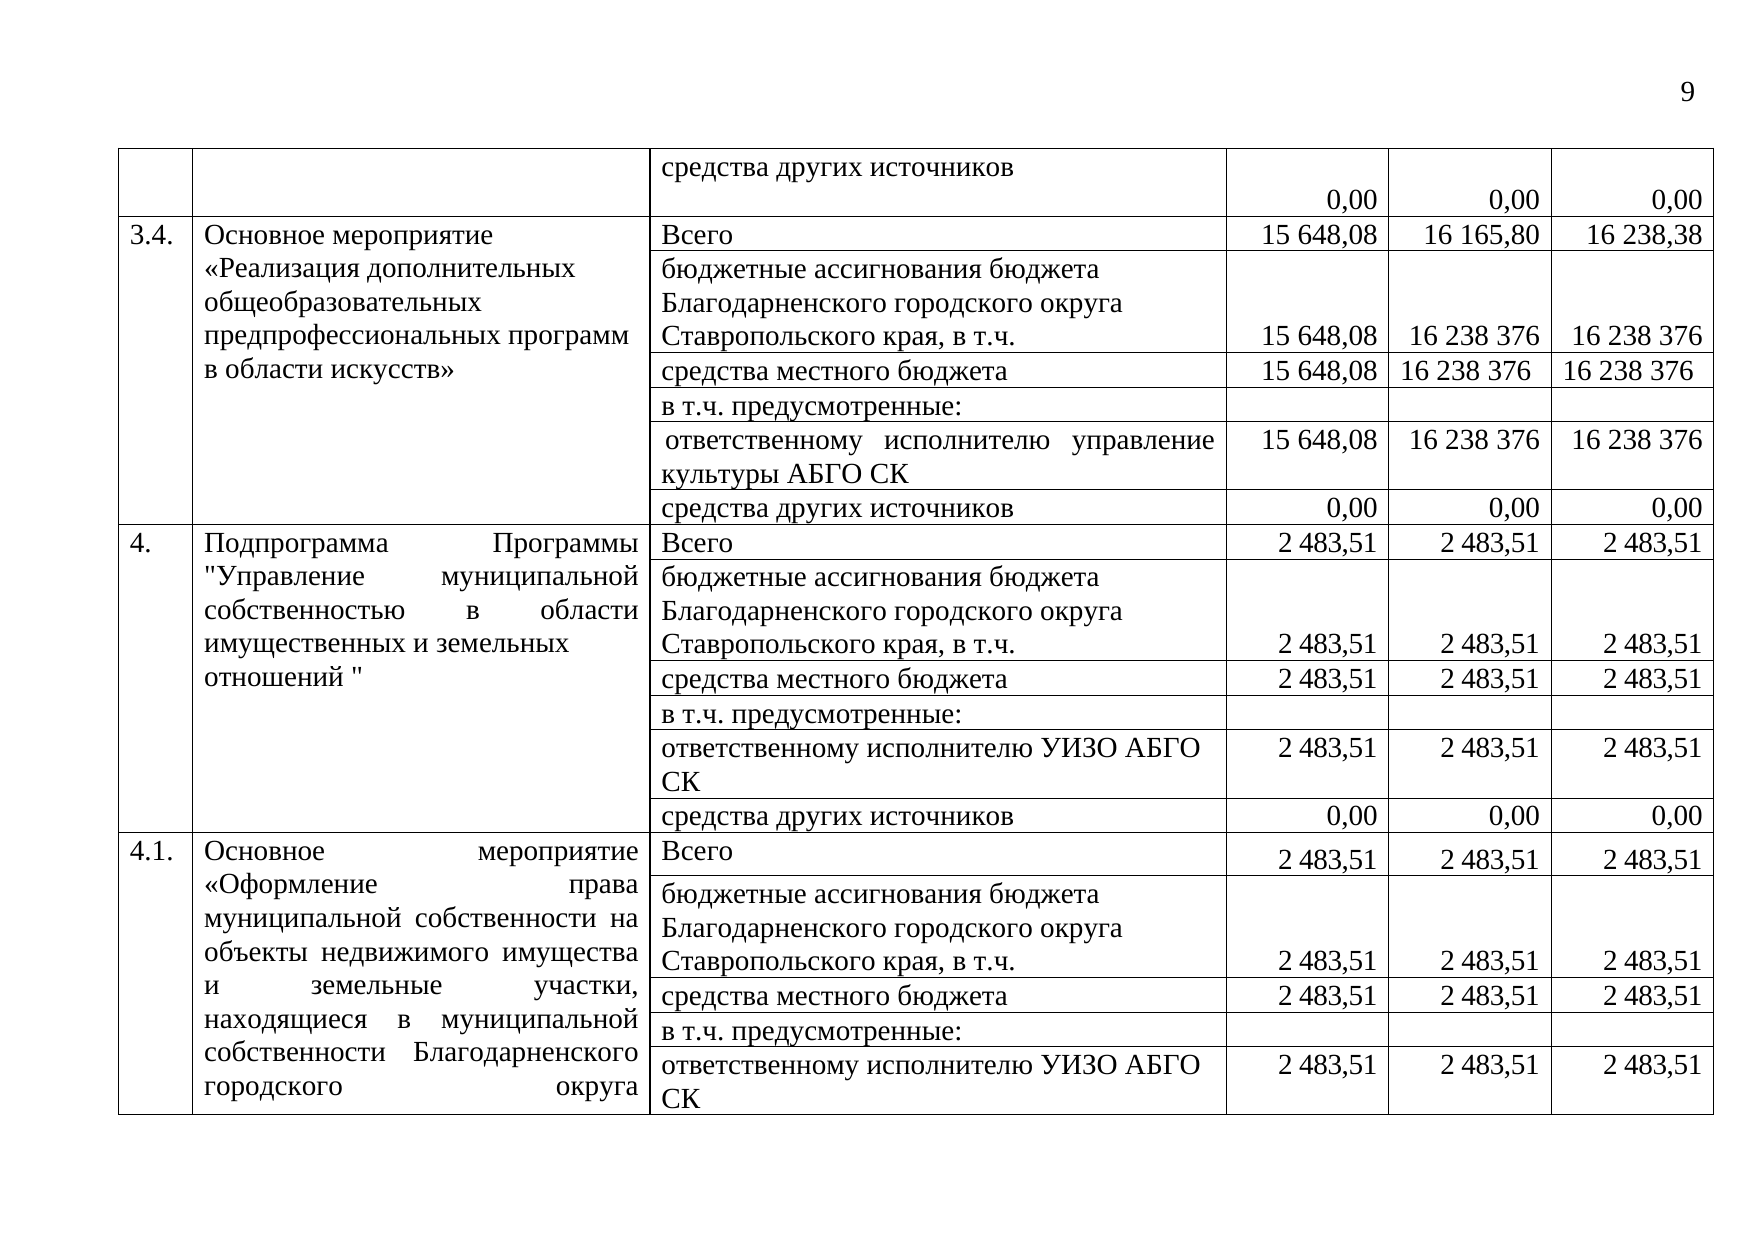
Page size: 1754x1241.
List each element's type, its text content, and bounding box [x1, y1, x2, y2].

table_cell 15 648,08 [1227, 422, 1388, 489]
table_cell 15 648,08 [1227, 217, 1388, 250]
table_cell 2 483,51 [1552, 833, 1713, 875]
table_cell средства других источников [651, 149, 1226, 216]
table_cell бюджетные ассигнования бюджета Благодарненского городского округа Ставропольского края, в т.ч. [651, 560, 1226, 660]
table_cell бюджетные ассигнования бюджета Благодарненского городского округа Ставропольского края, в т.ч. [651, 251, 1226, 352]
table_cell 2 483,51 [1227, 661, 1388, 695]
table_cell средства других источников [651, 490, 1226, 524]
table_cell 2 483,51 [1389, 730, 1551, 797]
table_cell ответственному исполнителю УИЗО АБГО СК [651, 1047, 1226, 1114]
table_cell 2 483,51 [1227, 876, 1388, 977]
table_cell в т.ч. предусмотренные: [651, 696, 1226, 729]
table_cell бюджетные ассигнования бюджета Благодарненского городского округа Ставропольского края, в т.ч. [651, 876, 1226, 977]
table_cell 2 483,51 [1389, 876, 1551, 977]
table_cell 0,00 [1552, 799, 1713, 832]
table_cell [1389, 388, 1551, 421]
table_cell 2 483,51 [1552, 876, 1713, 977]
table_cell 2 483,51 [1389, 560, 1551, 660]
table_cell средства других источников [651, 799, 1226, 832]
table_cell 16 238 376 [1389, 251, 1551, 352]
table_cell 2 483,51 [1389, 978, 1551, 1012]
table_cell 2 483,51 [1227, 730, 1388, 797]
table_cell 2 483,51 [1227, 978, 1388, 1012]
table_cell 4.1. [119, 833, 192, 1114]
table_cell [1227, 1013, 1388, 1046]
table_cell 2 483,51 [1389, 525, 1551, 558]
table_cell 0,00 [1389, 149, 1551, 216]
table_cell 16 165,80 [1389, 217, 1551, 250]
table_cell Всего [651, 833, 1226, 875]
table_cell 3.4. [119, 217, 192, 524]
table_cell Всего [651, 525, 1226, 558]
table_cell [1552, 1013, 1713, 1046]
table_cell 16 238 376 [1552, 353, 1713, 387]
table_cell 0,00 [1552, 149, 1713, 216]
table_cell 2 483,51 [1552, 525, 1713, 558]
table_cell [1227, 696, 1388, 729]
table_cell Подпрограмма Программы "Управление муниципальной собственностью в области имущественных и земельных отношений " [193, 525, 649, 832]
table_cell 2 483,51 [1389, 1047, 1551, 1114]
table_cell 2 483,51 [1389, 833, 1551, 875]
table_cell 2 483,51 [1552, 978, 1713, 1012]
table_cell 2 483,51 [1227, 833, 1388, 875]
table_cell 2 483,51 [1552, 1047, 1713, 1114]
table_cell 2 483,51 [1227, 1047, 1388, 1114]
table_cell 0,00 [1227, 149, 1388, 216]
table_cell [1389, 696, 1551, 729]
table_cell 4. [119, 525, 192, 832]
table_cell в т.ч. предусмотренные: [651, 388, 1226, 421]
table_cell средства местного бюджета [651, 978, 1226, 1012]
table_cell 2 483,51 [1552, 661, 1713, 695]
table_cell средства местного бюджета [651, 661, 1226, 695]
table_cell 2 483,51 [1552, 560, 1713, 660]
table_cell 0,00 [1227, 799, 1388, 832]
table_cell 0,00 [1552, 490, 1713, 524]
table_cell 2 483,51 [1227, 525, 1388, 558]
table_cell 0,00 [1389, 490, 1551, 524]
table_cell 2 483,51 [1552, 730, 1713, 797]
table_cell [1552, 696, 1713, 729]
table_cell [1389, 1013, 1551, 1046]
table_cell 16 238 376 [1389, 353, 1551, 387]
table_cell 16 238 376 [1389, 422, 1551, 489]
table_cell 16 238 376 [1552, 422, 1713, 489]
table_cell 2 483,51 [1227, 560, 1388, 660]
table_cell 15 648,08 [1227, 353, 1388, 387]
table_cell Основное мероприятие «Оформление права муниципальной собственности на объекты недвижимого имущества и земельные участки, находящиеся в муниципальной собственности Благодарненского городского округа Ставропольского края, эффективное управление, распоряжение этим имуществом и земельными участками и рациональное их использование, увеличение количества муниципального имущества в Перечне муниципального имущества Благодарненского городского округа Ставропольского края, предназначенного для представления во владение и (или) в пользование субъектам малого и среднего предпринимательства и организациям, образующим инфраструктуру поддержки субъектов малого и среднего предпринимательства» [193, 833, 649, 1114]
table_cell средства местного бюджета [651, 353, 1226, 387]
table_cell 0,00 [1389, 799, 1551, 832]
table_cell [1227, 388, 1388, 421]
table_cell [1552, 388, 1713, 421]
table_cell ответственному исполнителю УИЗО АБГО СК [651, 730, 1226, 797]
table_cell в т.ч. предусмотренные: [651, 1013, 1226, 1046]
table_cell 2 483,51 [1389, 661, 1551, 695]
table_cell Всего [651, 217, 1226, 250]
table_cell ответственному исполнителю управление культуры АБГО СК [651, 422, 1226, 489]
table_cell 16 238 376 [1552, 251, 1713, 352]
table_cell 15 648,08 [1227, 251, 1388, 352]
table_cell 16 238,38 [1552, 217, 1713, 250]
table_cell 0,00 [1227, 490, 1388, 524]
table_cell Основное мероприятие «Реализация дополнительных общеобразовательных предпрофессиональных программ в области искусств» [193, 217, 649, 524]
